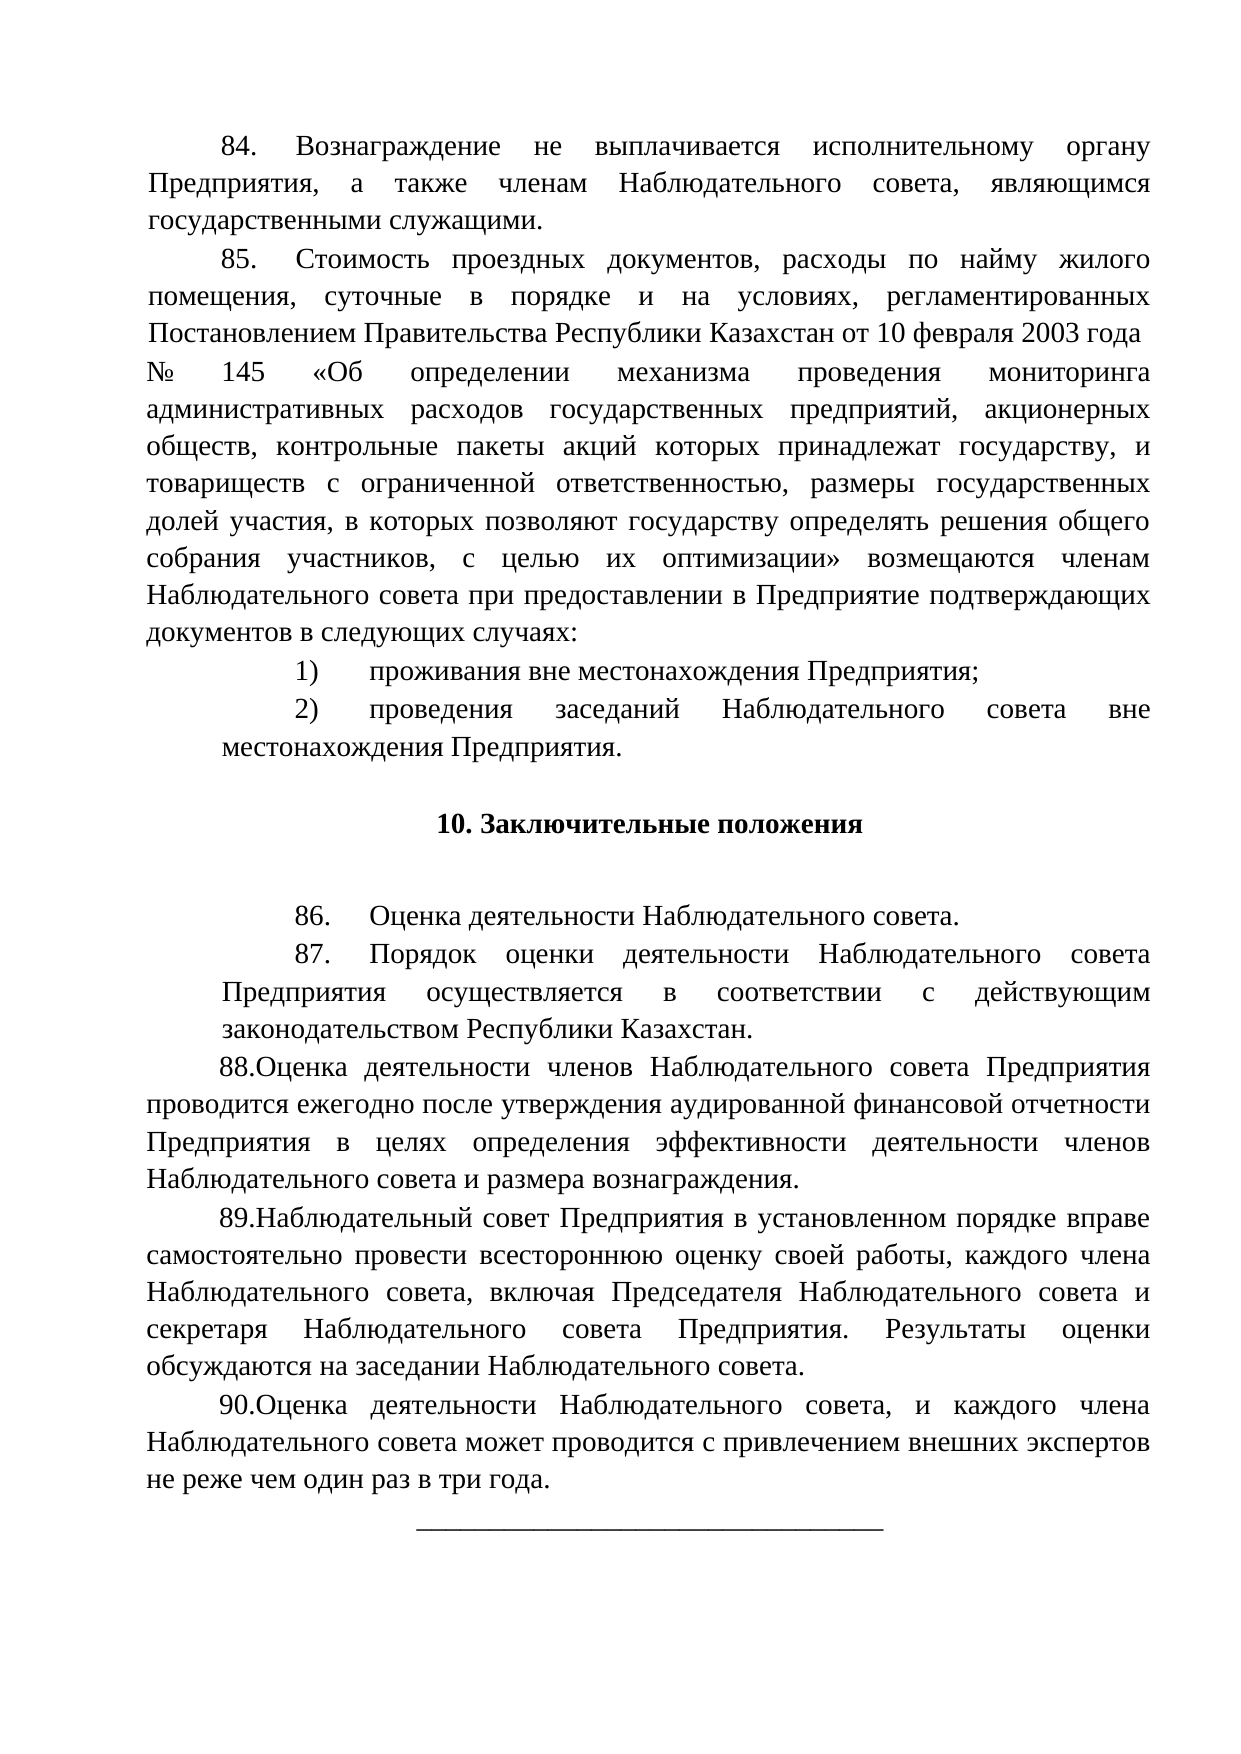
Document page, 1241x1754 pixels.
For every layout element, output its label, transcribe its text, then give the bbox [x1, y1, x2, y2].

list Порядок оценки деятельности Наблюдательного совета Предприятия осуществляется в соответствии с действующим законодательством Республики Казахстан. [222, 936, 1151, 1044]
list Вознаграждение не выплачивается исполнительному органу Предприятия, а также членам Наблюдательного совета, являющимся государственными служащими. [148, 128, 1151, 236]
list проведения заседаний Наблюдательного совета вне местонахождения Предприятия. [222, 691, 1151, 762]
subtitle 10. Заключительные положения [151, 806, 1148, 840]
text ________________________________ [151, 1500, 1148, 1534]
text 90.Оценка деятельности Наблюдательного совета, и каждого члена Наблюдательного совета может проводится с привлечением внешних экспертов не реже чем один раз в три года. [146, 1387, 1151, 1495]
text № 145 «Об определении механизма проведения мониторинга административных расходов государственных предприятий, акционерных обществ, контрольные пакеты акций которых принадлежат государству, и товариществ с ограниченной ответственностью, размеры государственных долей участия, в которых позволяют государству определять решения общего собрания участников, с целью их оптимизации» возмещаются членам Наблюдательного совета при предоставлении в Предприятие подтверждающих документов в следующих случаях: [146, 354, 1151, 648]
text 89.Наблюдательный совет Предприятия в установленном порядке вправе самостоятельно провести всестороннюю оценку своей работы, каждого члена Наблюдательного совета, включая Председателя Наблюдательного совета и секретаря Наблюдательного совета Предприятия. Результаты оценки обсуждаются на заседании Наблюдательного совета. [146, 1200, 1151, 1382]
list Оценка деятельности Наблюдательного совета. [222, 898, 1151, 931]
list Стоимость проездных документов, расходы по найму жилого помещения, суточные в порядке и на условиях, регламентированных Постановлением Правительства Республики Казахстан от 10 февраля 2003 года [148, 241, 1151, 349]
list проживания вне местонахождения Предприятия; [222, 653, 1151, 686]
text 88.Оценка деятельности членов Наблюдательного совета Предприятия проводится ежегодно после утверждения аудированной финансовой отчетности Предприятия в целях определения эффективности деятельности членов Наблюдательного совета и размера вознаграждения. [146, 1049, 1151, 1194]
